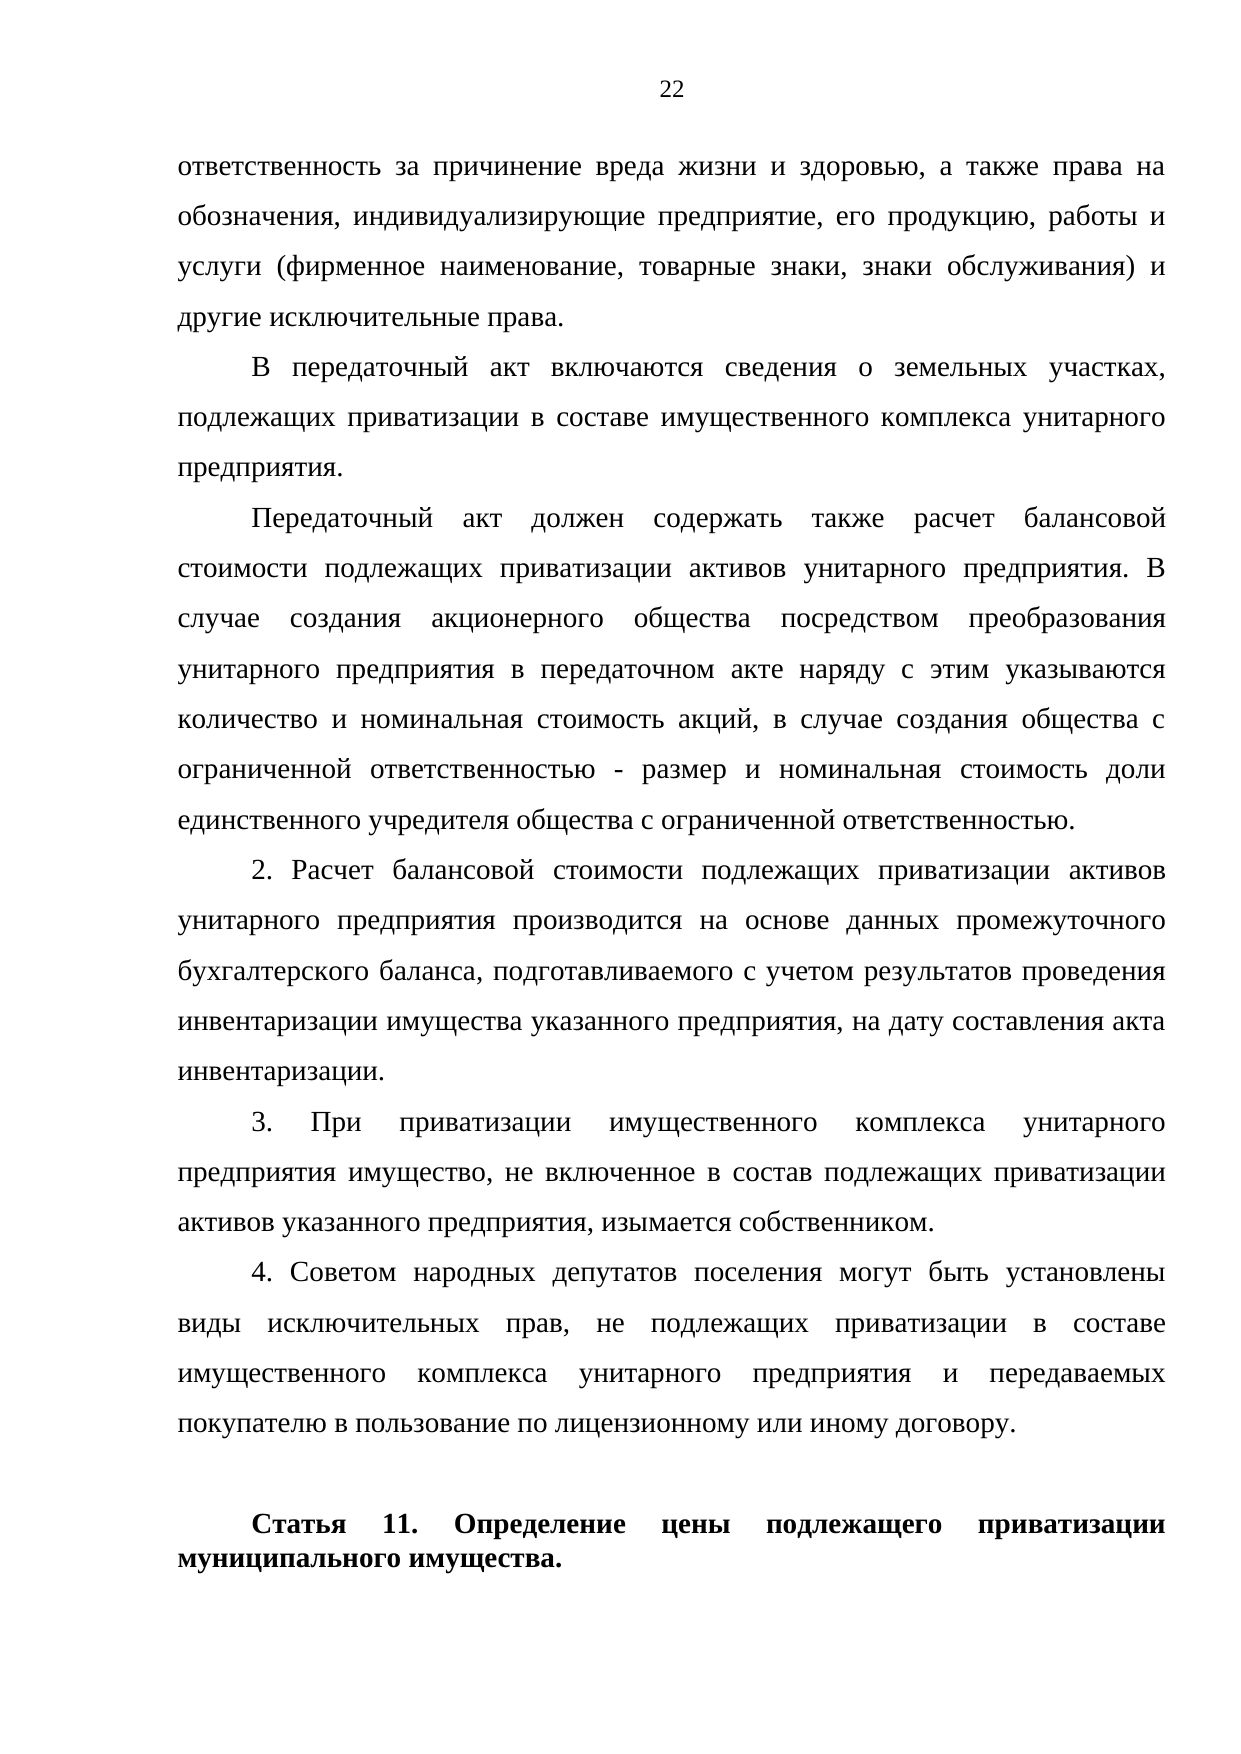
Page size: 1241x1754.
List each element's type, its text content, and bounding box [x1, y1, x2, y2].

text Передаточный акт должен содержать также расчет балансовой стоимости подлежащих приватизации активов унитарного предприятия. В случае создания акционерного общества посредством преобразования унитарного предприятия в передаточном акте наряду с этим указываются количество и номинальная стоимость акций, в случае создания общества с ограниченной ответственностью - размер и номинальная стоимость доли единственного учредителя общества с ограниченной ответственностью. [177, 500, 1167, 835]
text В передаточный акт включаются сведения о земельных участках, подлежащих приватизации в составе имущественного комплекса унитарного предприятия. [177, 349, 1167, 483]
text 4. Советом народных депутатов поселения могут быть установлены виды исключительных прав, не подлежащих приватизации в составе имущественного комплекса унитарного предприятия и передаваемых покупателю в пользование по лицензионному или иному договору. [177, 1254, 1167, 1439]
text 3. При приватизации имущественного комплекса унитарного предприятия имущество, не включенное в состав подлежащих приватизации активов указанного предприятия, изымается собственником. [177, 1104, 1167, 1238]
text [177, 148, 1167, 332]
text Статья 11. Определение цены подлежащего приватизации муниципального имущества. [177, 1506, 1167, 1573]
text 2. Расчет балансовой стоимости подлежащих приватизации активов унитарного предприятия производится на основе данных промежуточного бухгалтерского баланса, подготавливаемого с учетом результатов проведения инвентаризации имущества указанного предприятия, на дату составления акта инвентаризации. [177, 852, 1167, 1087]
